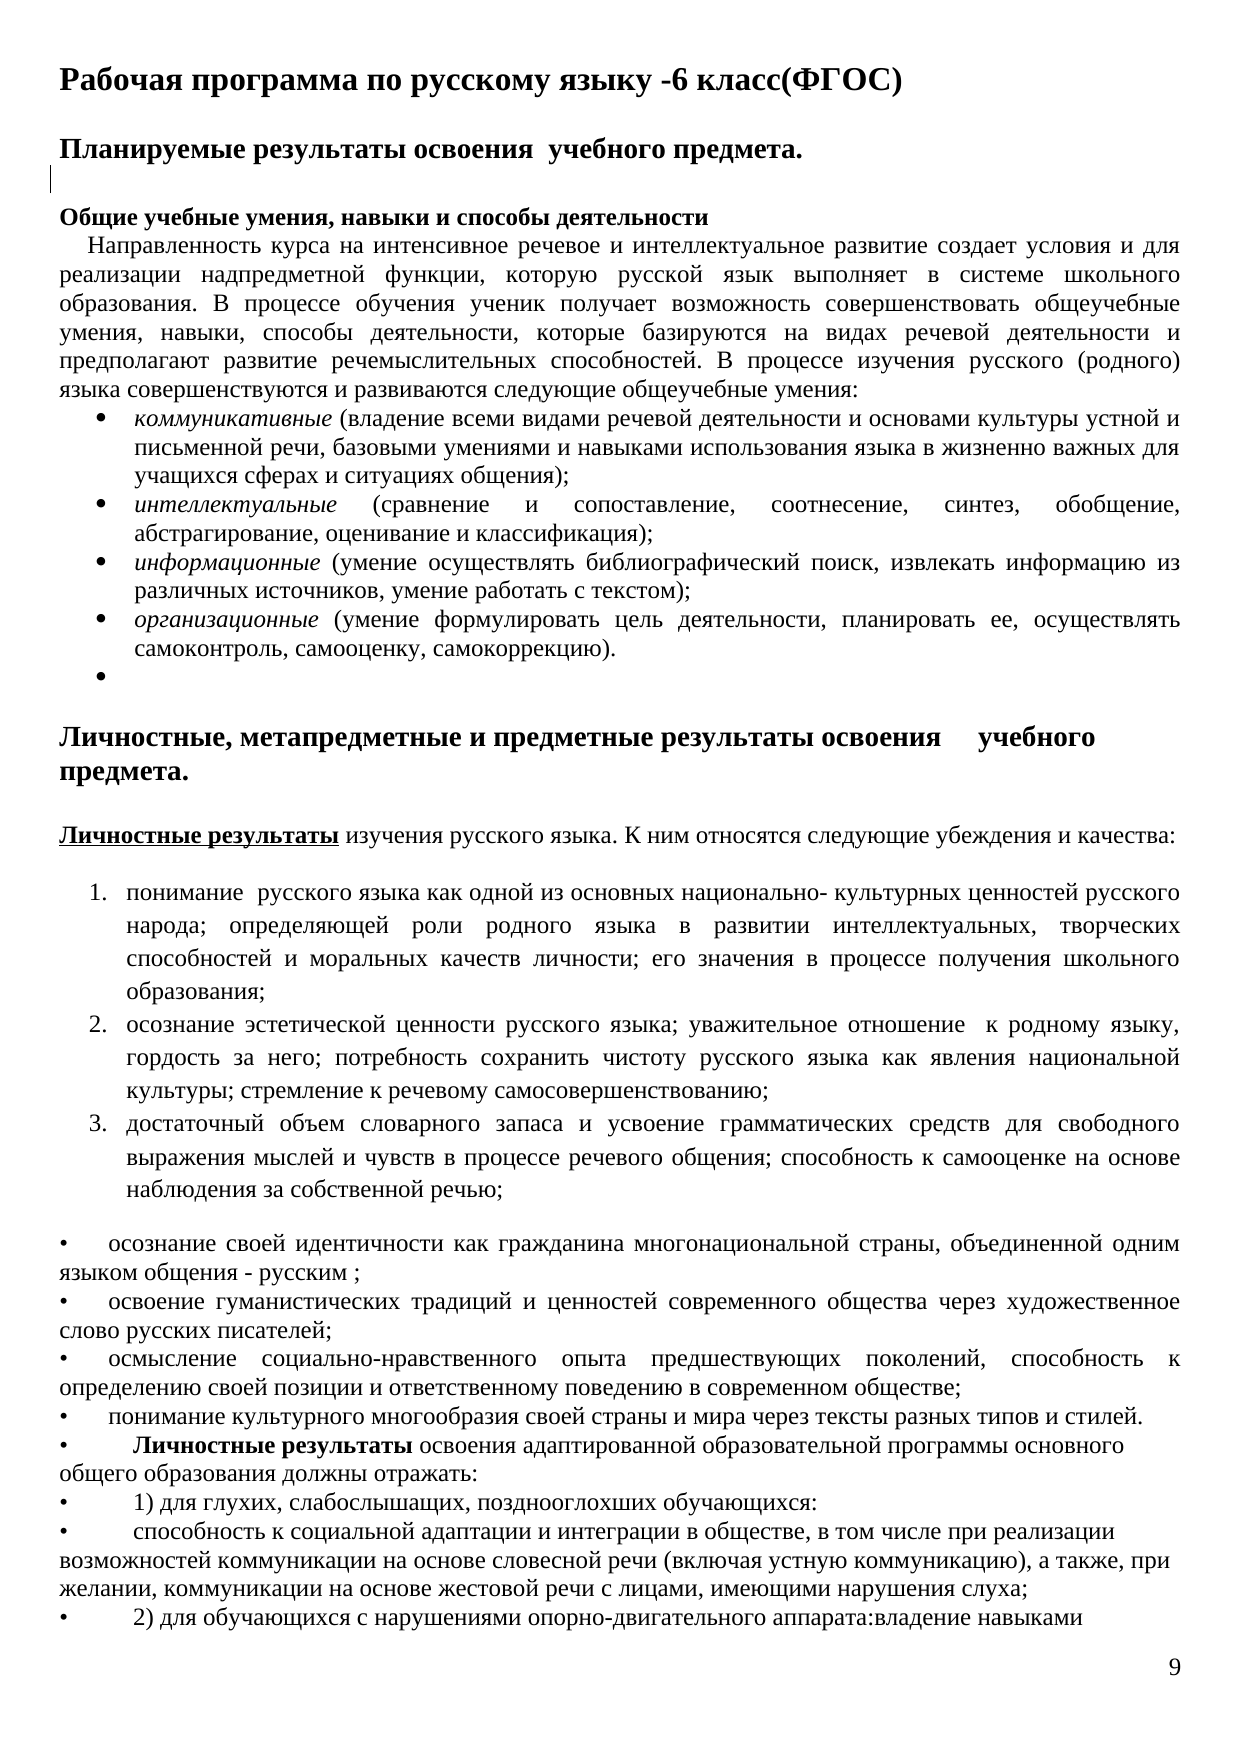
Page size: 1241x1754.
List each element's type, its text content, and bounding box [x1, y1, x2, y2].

list осознание своей идентичности как гражданина многонациональной страны, объединенной одним языком общения - русским ; [59, 1228, 1181, 1286]
list 1) для глухих, слабослышащих, позднооглохших обучающихся: [59, 1487, 1181, 1516]
list коммуникативные (владение всеми видами речевой деятельности и основами культуры устной и письменной речи, базовыми умениями и навыками использования языка в жизненно важных для учащихся сферах и ситуациях общения); [97, 403, 1181, 489]
list достаточный объем словарного запаса и усвоение грамматических средств для свободного выражения мыслей и чувств в процессе речевого общения; способность к самооценке на основе наблюдения за собственной речью; [89, 1108, 1181, 1203]
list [59, 1602, 1181, 1631]
list осмысление социально-нравственного опыта предшествующих поколений, способность к определению своей позиции и ответственному поведению в современном обществе; [59, 1343, 1181, 1401]
list организационные (умение формулировать цель деятельности, планировать ее, осуществлять самоконтроль, самооценку, самокоррекцию). [97, 604, 1181, 662]
list информационные (умение осуществлять библиографический поиск, извлекать информацию из различных источников, умение работать с текстом); [97, 547, 1181, 604]
text Общие учебные умения, навыки и способы деятельности [59, 202, 1181, 231]
text Направленность курса на интенсивное речевое и интеллектуальное развитие создает условия и для реализации надпредметной функции, которую русской язык выполняет в системе школьного образования. В процессе обучения ученик получает возможность совершенствовать общеучебные умения, навыки, способы деятельности, которые базируются на видах речевой деятельности и предполагают развитие речемыслительных способностей. В процессе изучения русского (родного) языка совершенствуются и развиваются следующие общеучебные умения: [59, 231, 1181, 403]
text Рабочая программа по русскому языку -6 класс(ФГОС) [59, 59, 1181, 97]
text Планируемые результаты освоения учебного предмета. [59, 131, 1181, 164]
list понимание русского языка как одной из основных национально- культурных ценностей русского народа; определяющей роли родного языка в развитии интеллектуальных, творческих способностей и моральных качеств личности; его значения в процессе получения школьного образования; [89, 877, 1181, 1005]
list осознание эстетической ценности русского языка; уважительное отношение к родному языку, гордость за него; потребность сохранить чистоту русского языка как явления национальной культуры; стремление к речевому самосовершенствованию; [89, 1009, 1181, 1104]
text Личностные результаты изучения русского языка. К ним относятся следующие убеждения и качества: [59, 820, 1181, 849]
list способность к социальной адаптации и интеграции в обществе, в том числе при реализации возможностей коммуникации на основе словесной речи (включая устную коммуникацию), а также, при желании, коммуникации на основе жестовой речи с лицами, имеющими нарушения слуха; [59, 1516, 1181, 1602]
list Личностные результаты освоения адаптированной образовательной программы основного общего образования должны отражать: [59, 1430, 1181, 1487]
list понимание культурного многообразия своей страны и мира через тексты разных типов и стилей. [59, 1401, 1181, 1430]
list освоение гуманистических традиций и ценностей современного общества через художественное слово русских писателей; [59, 1286, 1181, 1343]
text Личностные, метапредметные и предметные результаты освоения учебного предмета. [59, 719, 1181, 786]
list интеллектуальные (сравнение и сопоставление, соотнесение, синтез, обобщение, абстрагирование, оценивание и классификация); [97, 489, 1181, 547]
